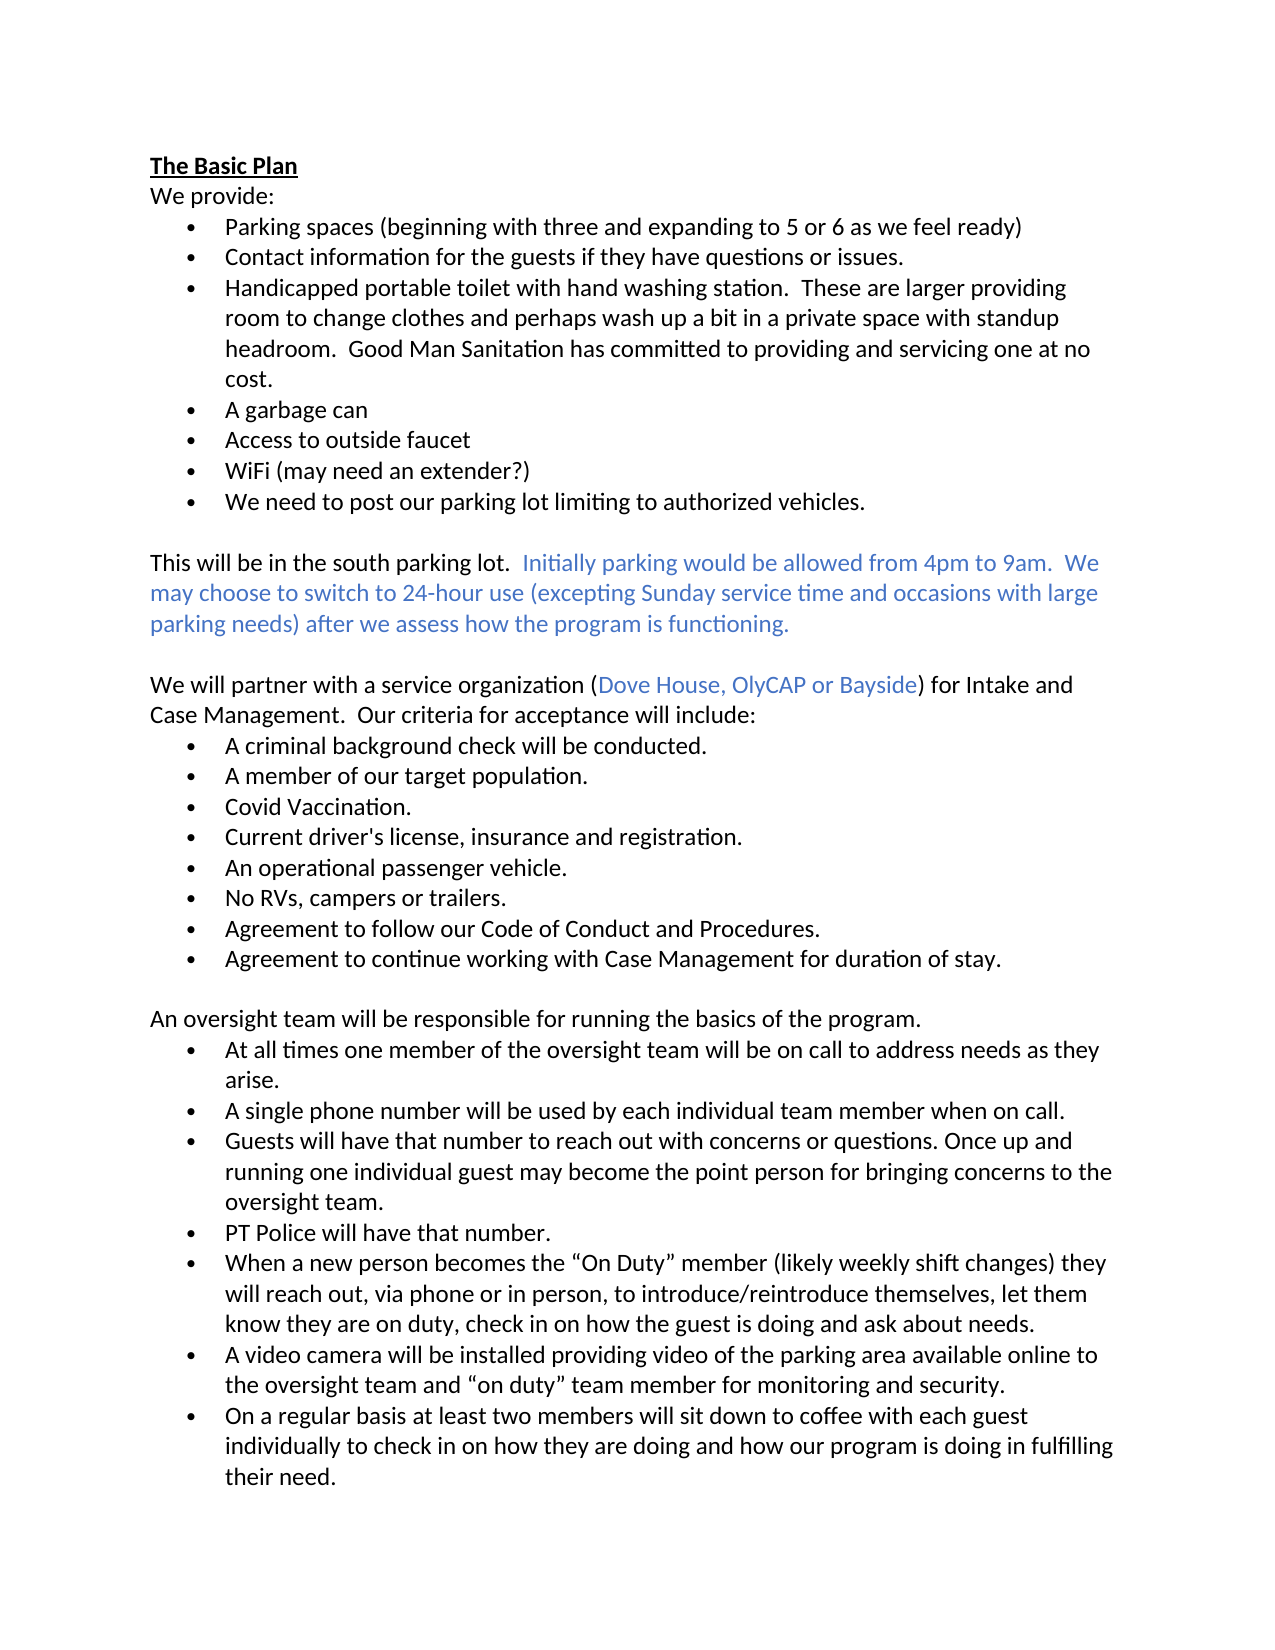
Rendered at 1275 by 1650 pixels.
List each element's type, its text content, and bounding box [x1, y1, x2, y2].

list A single phone number will be used by each individual team member when on call. [187, 1095, 1125, 1125]
list A video camera will be installed providing video of the parking area available online to the oversight team and “on duty” team member for monitoring and security. [187, 1339, 1125, 1400]
list Covid Vaccination. [187, 791, 1125, 821]
text We will partner with a service organization (Dove House, OlyCAP or Bayside) for Intake and Case Management. Our criteria for acceptance will include: [150, 669, 1125, 730]
list Current driver's license, insurance and registration. [187, 821, 1125, 852]
list A member of our target population. [187, 760, 1125, 791]
list We need to post our parking lot limiting to authorized vehicles. [187, 486, 1125, 516]
list Parking spaces (beginning with three and expanding to 5 or 6 as we feel ready) [187, 211, 1125, 242]
list Contact information for the guests if they have questions or issues. [187, 242, 1125, 272]
list Handicapped portable toilet with hand washing station. These are larger providing room to change clothes and perhaps wash up a bit in a private space with standup headroom. Good Man Sanitation has committed to providing and servicing one at no cost. [187, 272, 1125, 394]
list When a new person becomes the “On Duty” member (likely weekly shift changes) they will reach out, via phone or in person, to introduce/reintroduce themselves, let them know they are on duty, check in on how the guest is doing and ask about needs. [187, 1247, 1125, 1339]
list A criminal background check will be conducted. [187, 730, 1125, 760]
text This will be in the south parking lot. Initially parking would be allowed from 4pm to 9am. We may choose to switch to 24-hour use (excepting Sunday service time and occasions with large parking needs) after we assess how the program is functioning. [150, 547, 1125, 638]
list WiFi (may need an extender?) [187, 455, 1125, 486]
list On a regular basis at least two members will sit down to coffee with each guest individually to check in on how they are doing and how our program is doing in fulfilling their need. [187, 1400, 1125, 1492]
text An oversight team will be responsible for running the basics of the program. [150, 1003, 1125, 1034]
text We provide: [150, 181, 1125, 211]
list Guests will have that number to reach out with concerns or questions. Once up and running one individual guest may become the point person for bringing concerns to the oversight team. [187, 1125, 1125, 1217]
text The Basic Plan [150, 150, 1125, 181]
list PT Police will have that number. [187, 1217, 1125, 1247]
list Access to outside faucet [187, 425, 1125, 455]
list A garbage can [187, 394, 1125, 425]
list Agreement to follow our Code of Conduct and Procedures. [187, 913, 1125, 943]
list Agreement to continue working with Case Management for duration of stay. [187, 943, 1125, 974]
list An operational passenger vehicle. [187, 852, 1125, 882]
list At all times one member of the oversight team will be on call to address needs as they arise. [187, 1034, 1125, 1095]
list No RVs, campers or trailers. [187, 882, 1125, 913]
